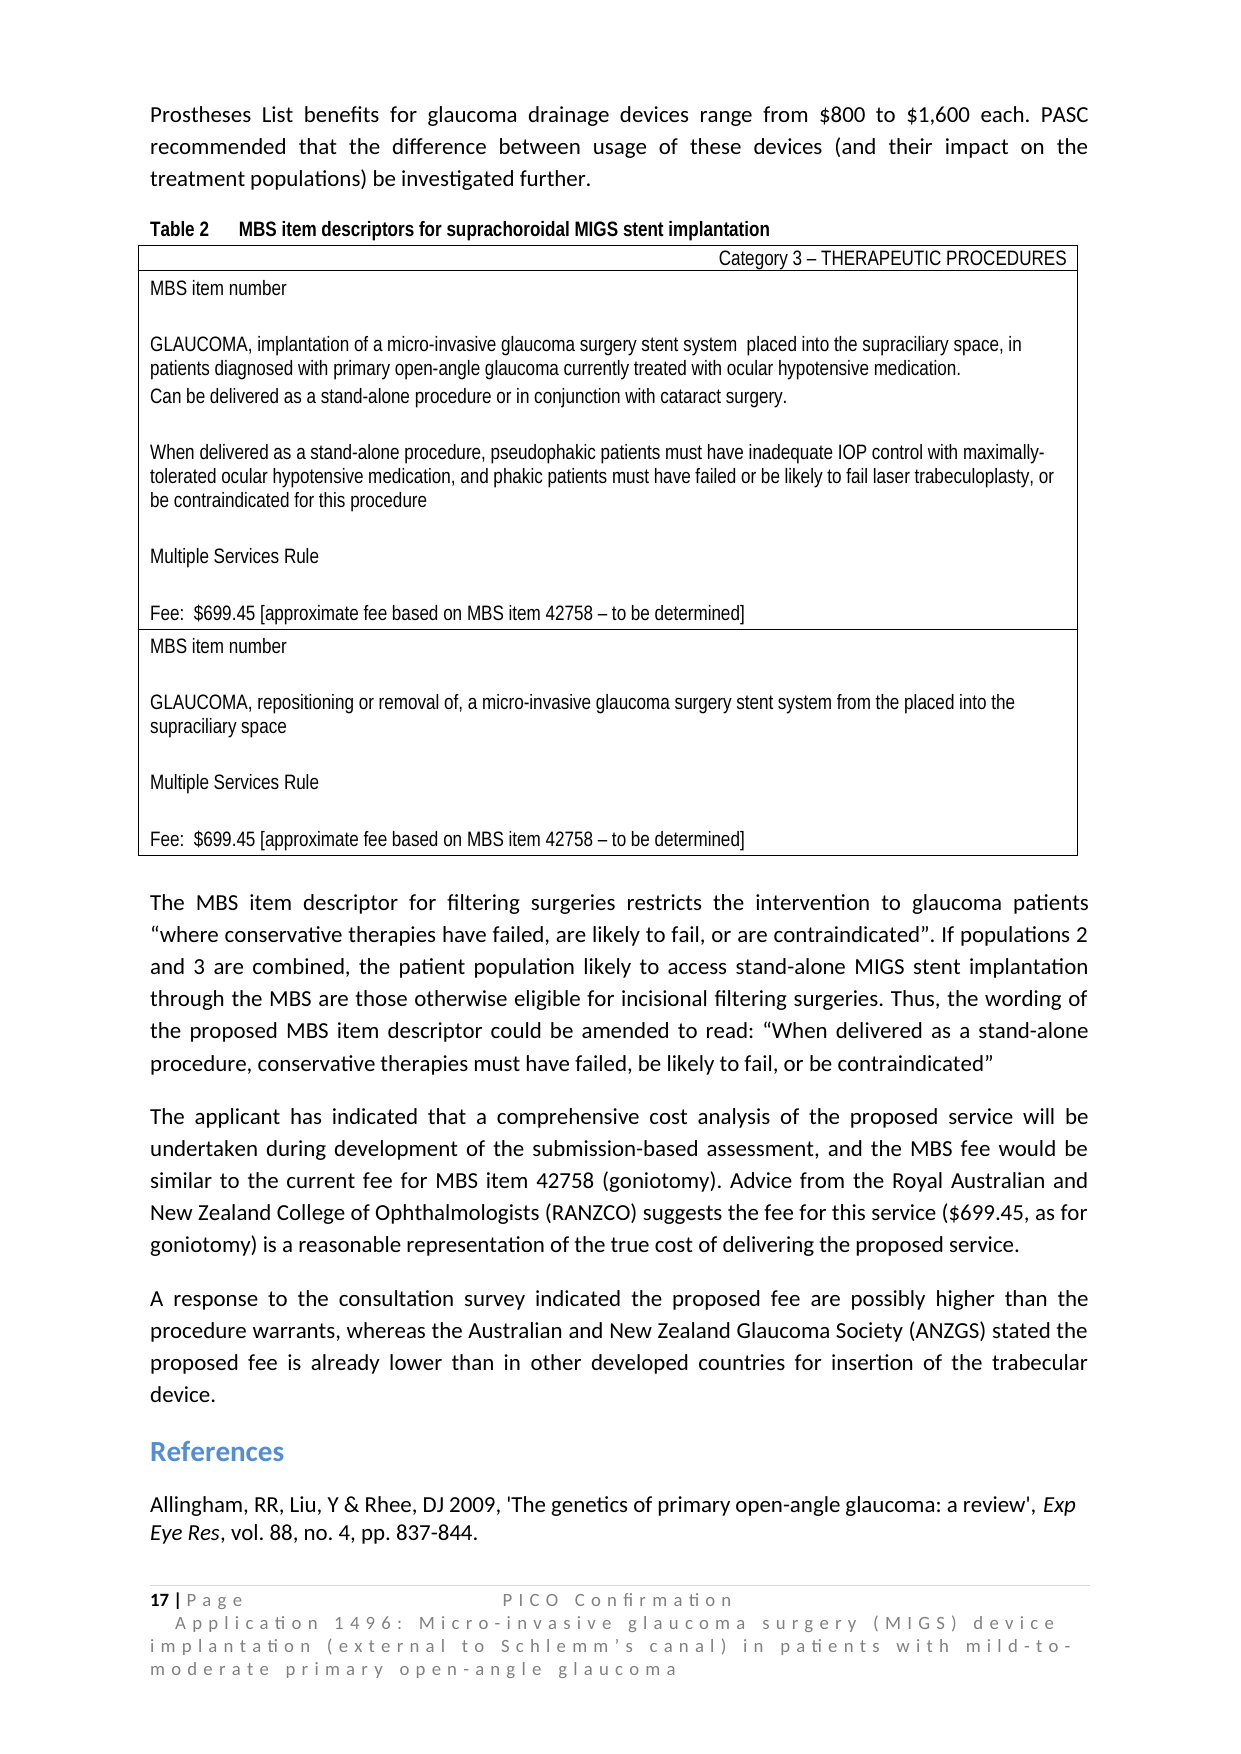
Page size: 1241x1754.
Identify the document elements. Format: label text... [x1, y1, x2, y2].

text Prostheses List benefits for glaucoma drainage devices range from $800 to $1,600 each. PASC recommended that the difference between usage of these devices (and their impact on the treatment populations) be investigated further. [150, 100, 1090, 192]
text The MBS item descriptor for filtering surgeries restricts the intervention to glaucoma patients “where conservative therapies have failed, are likely to fail, or are contraindicated”. If populations 2 and 3 are combined, the patient population likely to access stand-alone MIGS stent implantation through the MBS are those otherwise eligible for incisional filtering surgeries. Thus, the wording of the proposed MBS item descriptor could be amended to read: “When delivered as a stand-alone procedure, conservative therapies must have failed, be likely to fail, or be contraindicated” [150, 888, 1090, 1077]
table_cell MBS item number GLAUCOMA, implantation of a micro-invasive glaucoma surgery stent system placed into the supraciliary space, in patients diagnosed with primary open-angle glaucoma currently treated with ocular hypotensive medication. Can be delivered as a stand-alone procedure or in conjunction with cataract surgery. When delivered as a stand-alone procedure, pseudophakic patients must have inadequate IOP control with maximally-tolerated ocular hypotensive medication, and phakic patients must have failed or be likely to fail laser trabeculoplasty, or be contraindicated for this procedure Multiple Services Rule Fee: $699.45 [approximate fee based on MBS item 42758 – to be determined] [139, 271, 1077, 629]
table_cell MBS item number GLAUCOMA, repositioning or removal of, a micro-invasive glaucoma surgery stent system from the placed into the supraciliary space Multiple Services Rule Fee: $699.45 [approximate fee based on MBS item 42758 – to be determined] [139, 630, 1077, 855]
table_header Category 3 – THERAPEUTIC PROCEDURES [139, 246, 1077, 270]
subtitle Table 2 MBS item descriptors for suprachoroidal MIGS stent implantation [150, 217, 1090, 241]
text The applicant has indicated that a comprehensive cost analysis of the proposed service will be undertaken during development of the submission-based assessment, and the MBS fee would be similar to the current fee for MBS item 42758 (goniotomy). Advice from the Royal Australian and New Zealand College of Ophthalmologists (RANZCO) suggests the fee for this service ($699.45, as for goniotomy) is a reasonable representation of the true cost of delivering the proposed service. [150, 1102, 1090, 1259]
subtitle References [150, 1433, 1090, 1469]
text A response to the consultation survey indicated the proposed fee are possibly higher than the procedure warrants, whereas the Australian and New Zealand Glaucoma Society (ANZGS) stated the proposed fee is already lower than in other developed countries for insertion of the trabecular device. [150, 1284, 1090, 1408]
text Allingham, RR, Liu, Y & Rhee, DJ 2009, 'The genetics of primary open-angle glaucoma: a review', Exp Eye Res, vol. 88, no. 4, pp. 837-844. [150, 1490, 1090, 1546]
